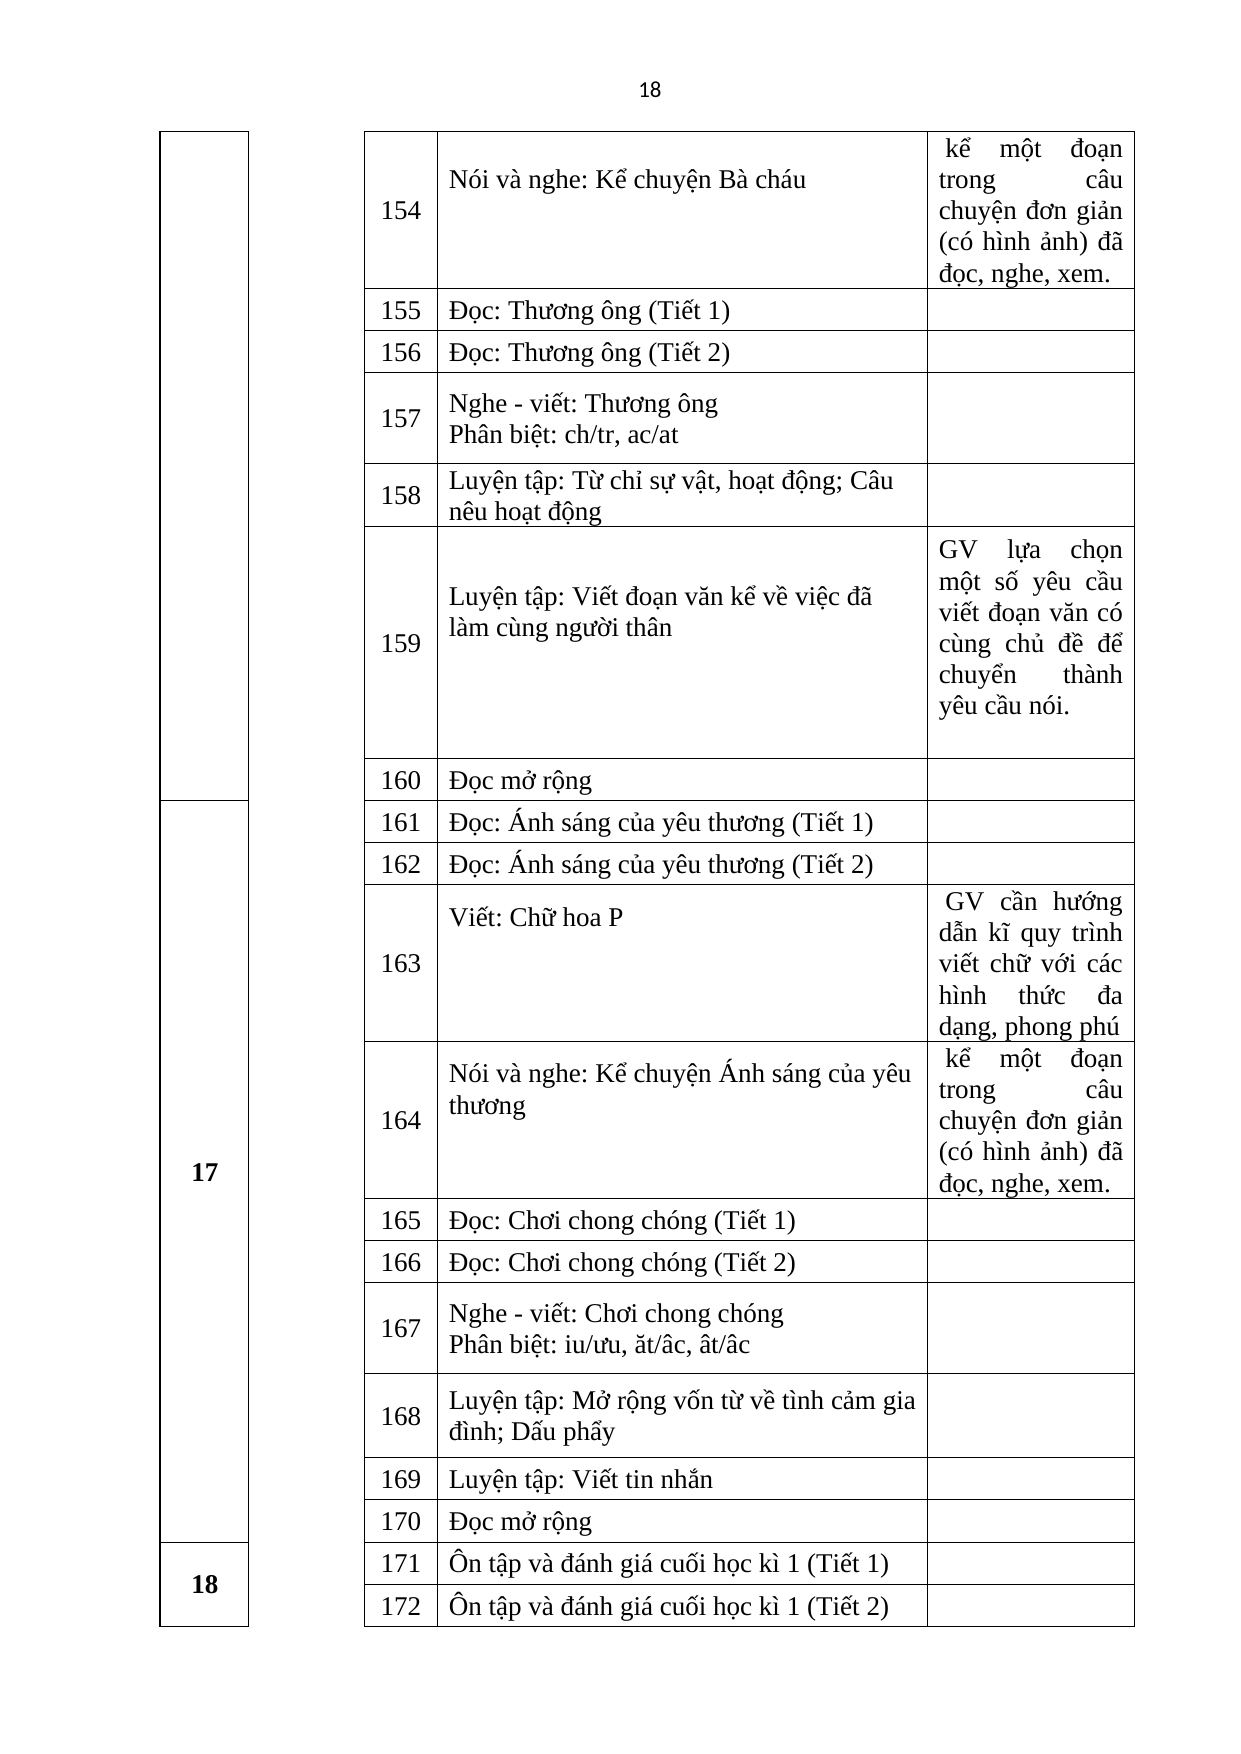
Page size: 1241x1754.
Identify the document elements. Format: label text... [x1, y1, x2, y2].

table_cell 172 [365, 1585, 437, 1626]
table_cell Đọc: Thương ông (Tiết 2) [438, 331, 927, 372]
table_cell Luyện tập: Mở rộng vốn từ về tình cảm gia đình; Dấu phẩy [438, 1374, 927, 1457]
table_cell GV cần hướng dẫn kĩ quy trình viết chữ với các hình thức đa dạng, phong phú [928, 885, 1134, 1041]
table_cell 156 [365, 331, 437, 372]
table_cell 162 [365, 843, 437, 884]
table_cell [928, 759, 1134, 800]
table_cell 170 [365, 1500, 437, 1542]
table_cell Ôn tập và đánh giá cuối học kì 1 (Tiết 2) [438, 1585, 927, 1626]
table_cell [928, 1199, 1134, 1240]
table_cell [928, 843, 1134, 884]
table_cell [928, 373, 1134, 463]
table_cell 167 [365, 1283, 437, 1373]
table_cell 157 [365, 373, 437, 463]
table_cell 163 [365, 885, 437, 1041]
table_cell Luyện tập: Từ chỉ sự vật, hoạt động; Câu nêu hoạt động [438, 464, 927, 526]
table_cell 166 [365, 1241, 437, 1282]
table_cell Đọc: Ánh sáng của yêu thương (Tiết 2) [438, 843, 927, 884]
table_cell Đọc: Chơi chong chóng (Tiết 1) [438, 1199, 927, 1240]
table_cell Nghe - viết: Chơi chong chóng Phân biệt: iu/ưu, ăt/âc, ât/âc [438, 1283, 927, 1373]
table_cell 171 [365, 1543, 437, 1584]
table_cell GV lựa chọn một số yêu cầu viết đoạn văn có cùng chủ đề để chuyển thành yêu cầu nói. [928, 527, 1134, 758]
table_cell kể một đoạn trong câu chuyện đơn giản (có hình ảnh) đã đọc, nghe, xem. [928, 132, 1134, 288]
table_cell Đọc mở rộng [438, 759, 927, 800]
table_cell [928, 1585, 1134, 1626]
table_cell Đọc: Ánh sáng của yêu thương (Tiết 1) [438, 801, 927, 842]
table_cell 164 [365, 1042, 437, 1198]
table_cell 18 [161, 1543, 248, 1626]
table_cell Đọc: Chơi chong chóng (Tiết 2) [438, 1241, 927, 1282]
table_cell 160 [365, 759, 437, 800]
table_cell 155 [365, 289, 437, 330]
table_cell Đọc mở rộng [438, 1500, 927, 1542]
table_cell [928, 1283, 1134, 1373]
table_cell [928, 1374, 1134, 1457]
table_cell Luyện tập: Viết tin nhắn [438, 1458, 927, 1499]
table_cell 154 [365, 132, 437, 288]
table_cell 158 [365, 464, 437, 526]
table_cell [928, 331, 1134, 372]
table_cell [928, 464, 1134, 526]
table_cell Ôn tập và đánh giá cuối học kì 1 (Tiết 1) [438, 1543, 927, 1584]
table_cell [928, 1458, 1134, 1499]
table_cell [928, 1241, 1134, 1282]
table_cell Nói và nghe: Kể chuyện Ánh sáng của yêu thương [438, 1042, 927, 1198]
table_cell [928, 1500, 1134, 1542]
table_cell 161 [365, 801, 437, 842]
table_cell Nói và nghe: Kể chuyện Bà cháu [438, 132, 927, 288]
table_cell Luyện tập: Viết đoạn văn kể về việc đã làm cùng người thân [438, 527, 927, 758]
table_cell [928, 801, 1134, 842]
table_cell Đọc: Thương ông (Tiết 1) [438, 289, 927, 330]
table_cell 169 [365, 1458, 437, 1499]
table_cell [928, 289, 1134, 330]
table_cell 168 [365, 1374, 437, 1457]
table_cell 17 [161, 801, 248, 1542]
table_cell Nghe - viết: Thương ông Phân biệt: ch/tr, ac/at [438, 373, 927, 463]
table_cell 165 [365, 1199, 437, 1240]
table_cell Viết: Chữ hoa P [438, 885, 927, 1041]
table_cell kể một đoạn trong câu chuyện đơn giản (có hình ảnh) đã đọc, nghe, xem. [928, 1042, 1134, 1198]
table_cell 159 [365, 527, 437, 758]
table_cell [928, 1543, 1134, 1584]
